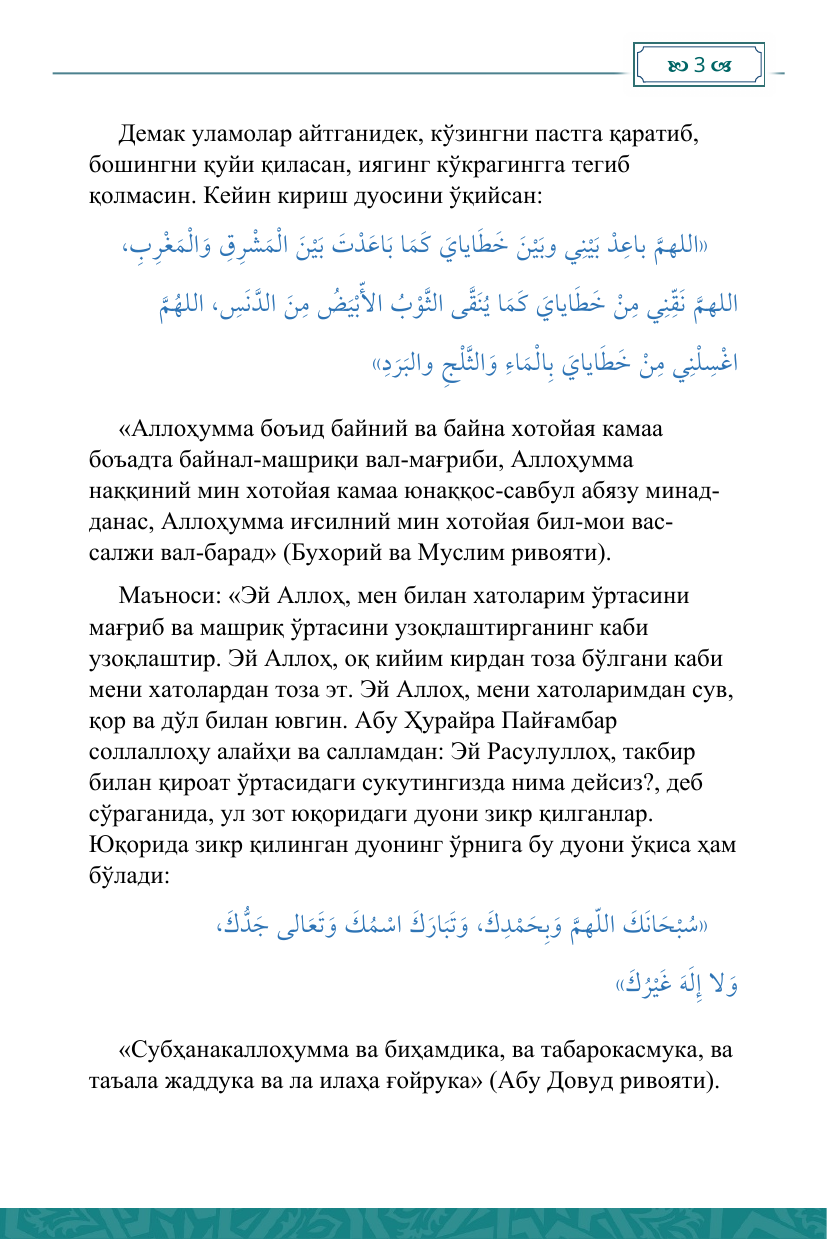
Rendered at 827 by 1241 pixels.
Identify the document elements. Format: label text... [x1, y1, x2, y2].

text Маъноси: «Эй Аллоҳ, мен билан хатоларим ўртасини мағриб ва машриқ ўртасини узоқлаштирганинг каби узоқлаштир. Эй Аллоҳ, оқ кийим кирдан тоза бўлгани каби мени хатолардан тоза эт. Эй Аллоҳ, мени хатоларимдан сув, қор ва дўл билан ювгин. Абу Ҳурайра Пайғамбар соллаллоҳу алайҳи ва салламдан: Эй Расулуллоҳ, такбир билан қироат ўртасидаги сукутингизда нима дейсиз?, деб сўраганида, ул зот юқоридаги дуони зикр қилганлар. Юқорида зикр қилинган дуонинг ўрнига бу дуони ўқиса ҳам бўлади: [89, 581, 738, 889]
text Демак уламолар айтганидек, кўзингни пастга қаратиб, бошингни қуйи қиласан, иягинг кўкрагингга тегиб қолмасин. Кейин кириш дуосини ўқийсан: [89, 118, 738, 209]
text «Субҳанакаллоҳумма ва биҳамдика, ва табарокасмука, ва таъала жаддука ва ла илаҳа ғойрука» (Абу Довуд ривояти). [89, 1034, 738, 1093]
subtitle «سُبْحَانَكَ اللّهمَّ وَبِحَمْدِكَ، وَتَبَارَكَ اسْمُكَ وَتَعَالى جَدُّكَ، وَلا إِلَهَ غَيْرُكَ» [118, 903, 738, 1006]
picture [0, 1208, 827, 1239]
text «Аллоҳумма боъид байний ва байна хотойая камаа боъадта байнал-машриқи вал-мағриби, Аллоҳумма наққиний мин хотойая камаа юнаққос-савбул абязу минад-данас, Аллоҳумма иғсилний мин хотойая бил-мои вас-салжи вал-барад» (Бухорий ва Муслим ривояти). [89, 413, 738, 566]
subtitle «اللهمَّ باعِدْ بَيْنِي وبَيْنَ خَطَايايَ كَمَا بَاعَدْتَ بَيْنَ الْمَشْرِقِ وَالْمَغْرِبِ، اللهمَّ نَقِّنِي مِنْ خَطَايايَ كَمَا يُنَقَّى الثَّوْبُ الأّبْيَضُ مِنَ الدَّنَسِ، اللهُمَّ اغْسِلْنِي مِنْ خَطَايايَ بِالْمَاءِ وَالثَّلْجِ والبَرَدِ» [118, 224, 738, 385]
